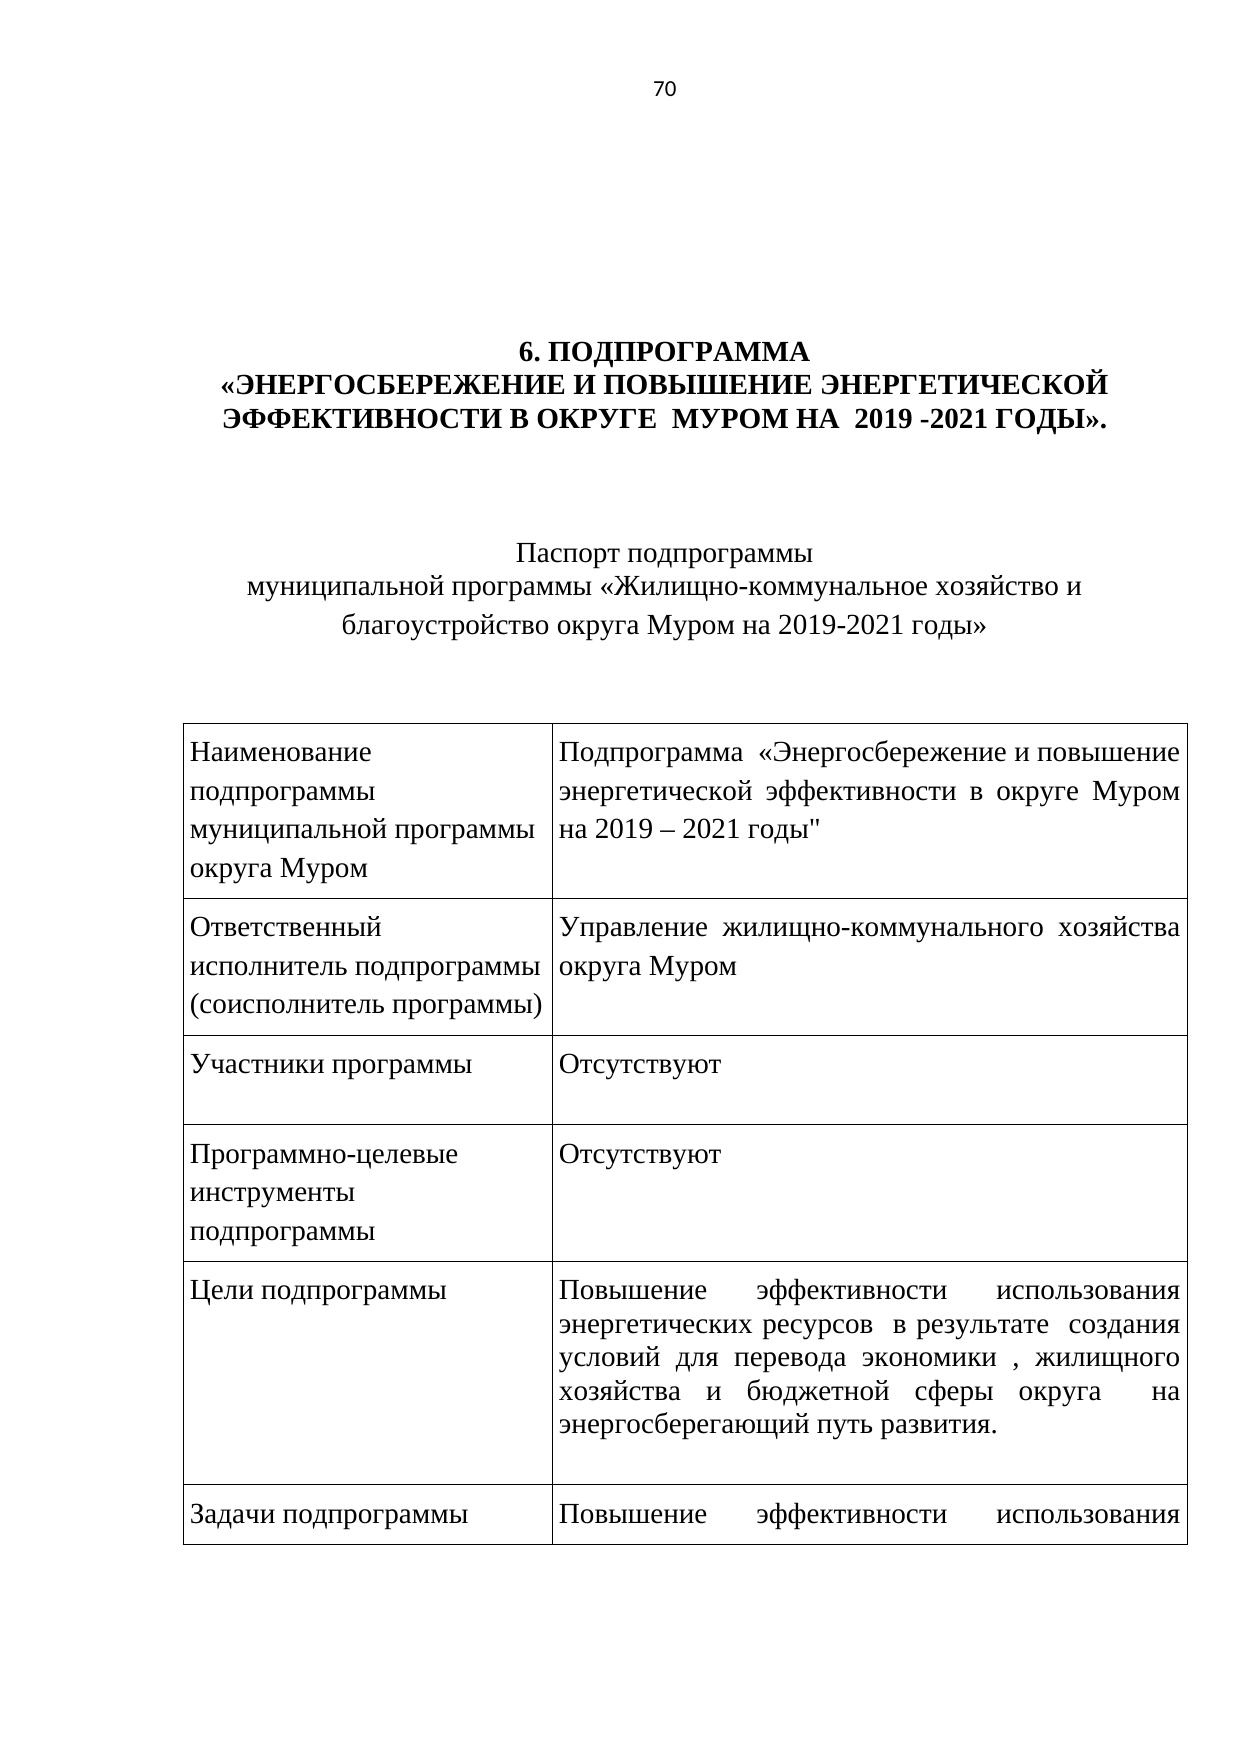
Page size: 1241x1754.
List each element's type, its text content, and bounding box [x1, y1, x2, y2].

table_header Подпрограмма «Энергосбережение и повышение энергетической эффективности в округе Муром на 2019 – 2021 годы" [553, 724, 1187, 898]
text 6. ПОДПРОГРАММА [177, 334, 1152, 367]
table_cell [553, 1485, 1187, 1544]
text «ЭНЕРГОСБЕРЕЖЕНИЕ И ПОВЫШЕНИЕ ЭНЕРГЕТИЧЕСКОЙ ЭФФЕКТИВНОСТИ В ОКРУГЕ МУРОМ НА 2019 -2021 ГОДЫ». [177, 367, 1152, 434]
table_cell Отсутствуют [553, 1125, 1187, 1261]
table_cell Отсутствуют [553, 1036, 1187, 1124]
table_cell Участники программы [184, 1036, 552, 1124]
text муниципальной программы «Жилищно-коммунальное хозяйство и благоустройство округа Муром на 2019-2021 годы» [177, 568, 1152, 641]
table_cell Задачи подпрограммы [184, 1485, 552, 1544]
table_cell Управление жилищно-коммунального хозяйства округа Муром [553, 899, 1187, 1035]
table_cell Повышение эффективности использования энергетических ресурсов в результате создания условий для перевода экономики , жилищного хозяйства и бюджетной сферы округа на энергосберегающий путь развития. [553, 1262, 1187, 1484]
text Паспорт подпрограммы [177, 535, 1152, 568]
table_cell Цели подпрограммы [184, 1262, 552, 1484]
table_cell Ответственный исполнитель подпрограммы (соисполнитель программы) [184, 899, 552, 1035]
table_header Наименование подпрограммы муниципальной программы округа Муром [184, 724, 552, 898]
table_cell Программно-целевые инструменты подпрограммы [184, 1125, 552, 1261]
